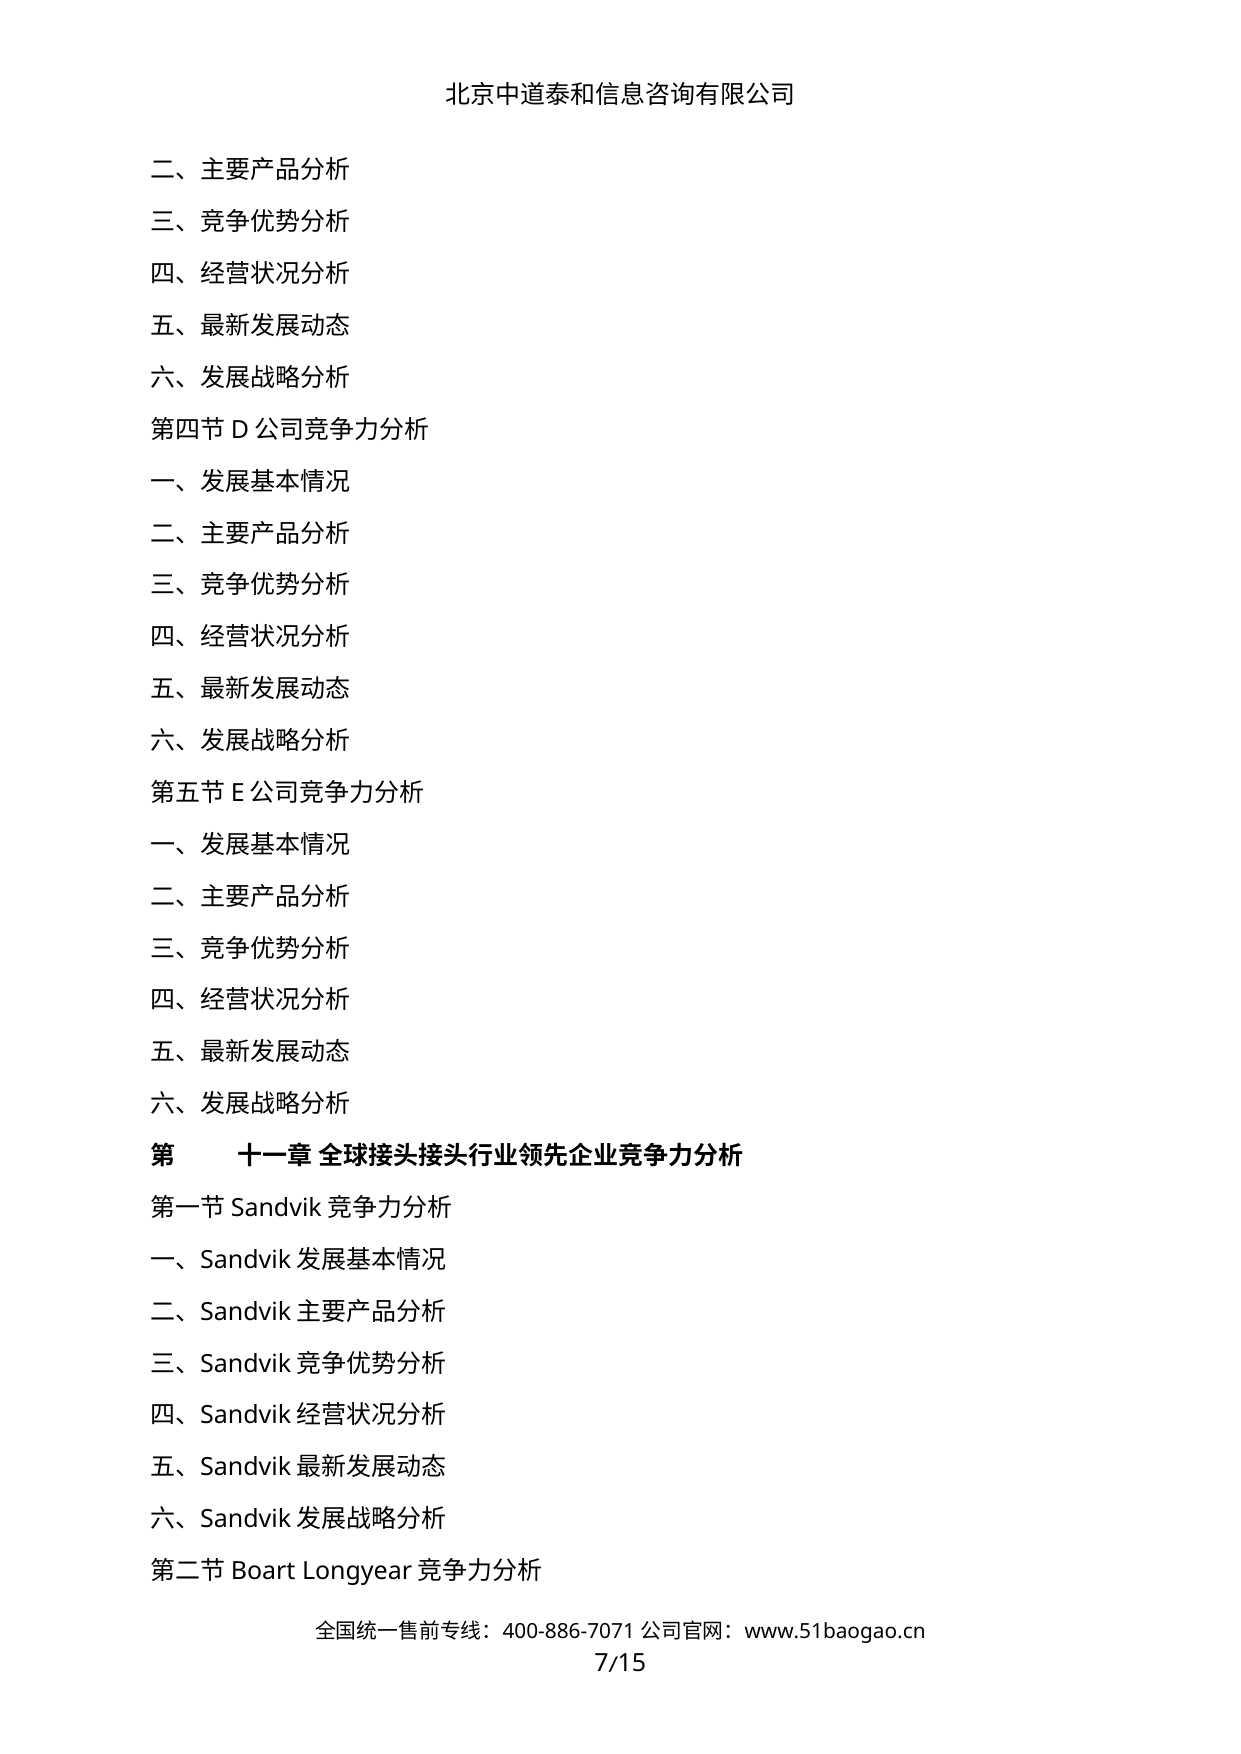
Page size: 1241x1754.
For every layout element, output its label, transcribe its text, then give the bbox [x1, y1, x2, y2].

text 第二节 Boart Longyear竞争力分析 [150, 1551, 1090, 1587]
text 三、竞争优势分析 [150, 202, 1090, 238]
text 五、最新发展动态 [150, 1032, 1090, 1068]
text 四、经营状况分析 [150, 254, 1090, 290]
text 第四节 D公司竞争力分析 [150, 409, 1090, 446]
text 五、最新发展动态 [150, 669, 1090, 705]
text 四、Sandvik经营状况分析 [150, 1395, 1090, 1431]
text 四、经营状况分析 [150, 617, 1090, 653]
text 二、主要产品分析 [150, 513, 1090, 549]
text 二、主要产品分析 [150, 150, 1090, 186]
text 五、Sandvik最新发展动态 [150, 1447, 1090, 1483]
text 一、发展基本情况 [150, 824, 1090, 861]
text 四、经营状况分析 [150, 980, 1090, 1016]
text 二、Sandvik主要产品分析 [150, 1291, 1090, 1327]
text 三、竞争优势分析 [150, 928, 1090, 964]
text 六、发展战略分析 [150, 1084, 1090, 1120]
text 一、Sandvik发展基本情况 [150, 1239, 1090, 1276]
text 六、Sandvik发展战略分析 [150, 1499, 1090, 1535]
text 二、主要产品分析 [150, 876, 1090, 912]
text 六、发展战略分析 [150, 357, 1090, 394]
text 三、Sandvik竞争优势分析 [150, 1343, 1090, 1379]
text 三、竞争优势分析 [150, 565, 1090, 601]
text 第一节 Sandvik竞争力分析 [150, 1187, 1090, 1224]
text 第五节 E公司竞争力分析 [150, 772, 1090, 809]
text 一、发展基本情况 [150, 461, 1090, 497]
text 六、发展战略分析 [150, 721, 1090, 757]
text 第 十一章 全球接头接头行业领先企业竞争力分析 [150, 1136, 1090, 1172]
text 五、最新发展动态 [150, 306, 1090, 342]
